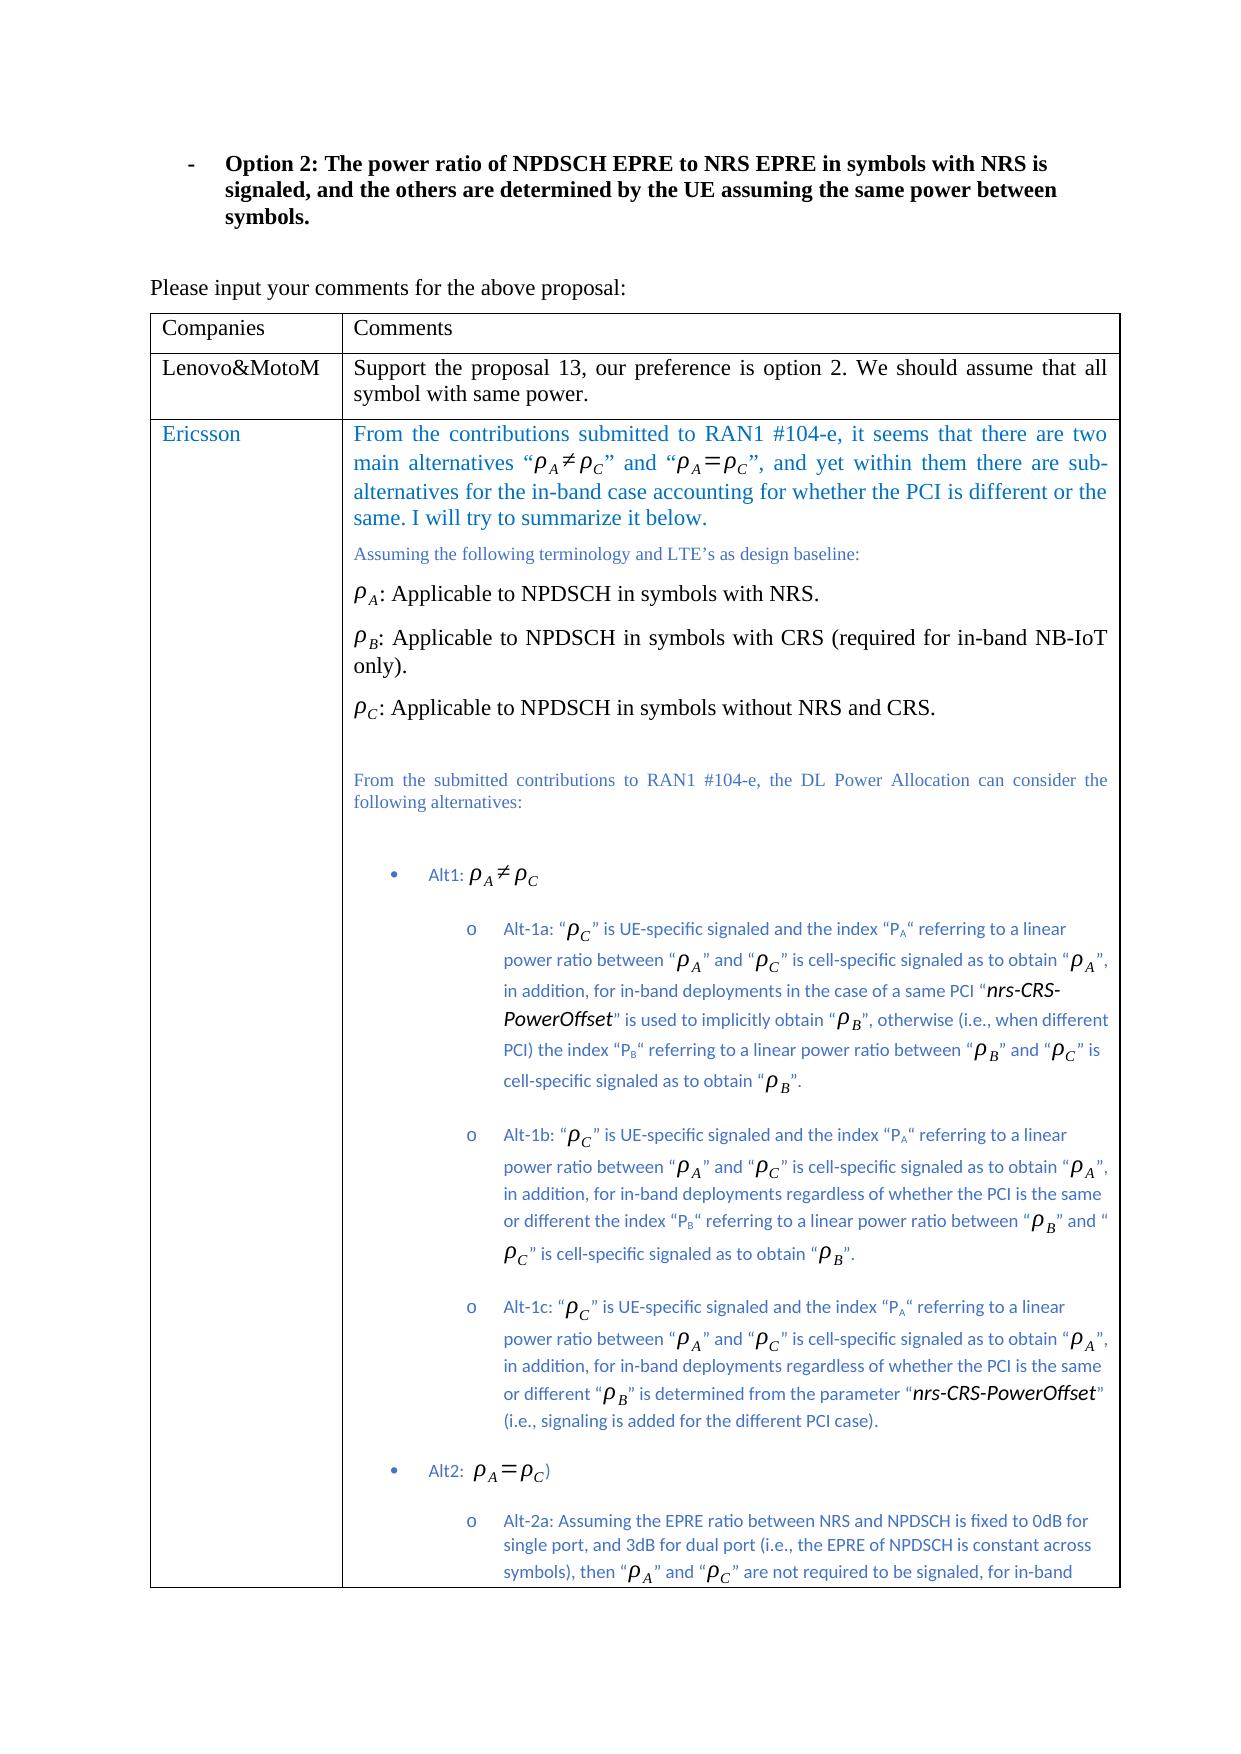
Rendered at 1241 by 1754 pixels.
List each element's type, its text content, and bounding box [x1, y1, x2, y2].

table_cell Lenovo&MotoM [151, 354, 342, 419]
table_header Companies [151, 314, 342, 353]
table_cell Support the proposal 13, our preference is option 2. We should assume that all symbol with same power. [343, 354, 1119, 419]
list Option 2: The power ratio of NPDSCH EPRE to NRS EPRE in symbols with NRS is signaled, and the others are determined by the UE assuming the same power between symbols. [187, 150, 1120, 229]
table_cell Ericsson [151, 420, 342, 1587]
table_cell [343, 420, 1119, 1587]
text Please input your comments for the above proposal: [150, 274, 1120, 301]
table_header Comments [343, 314, 1119, 353]
